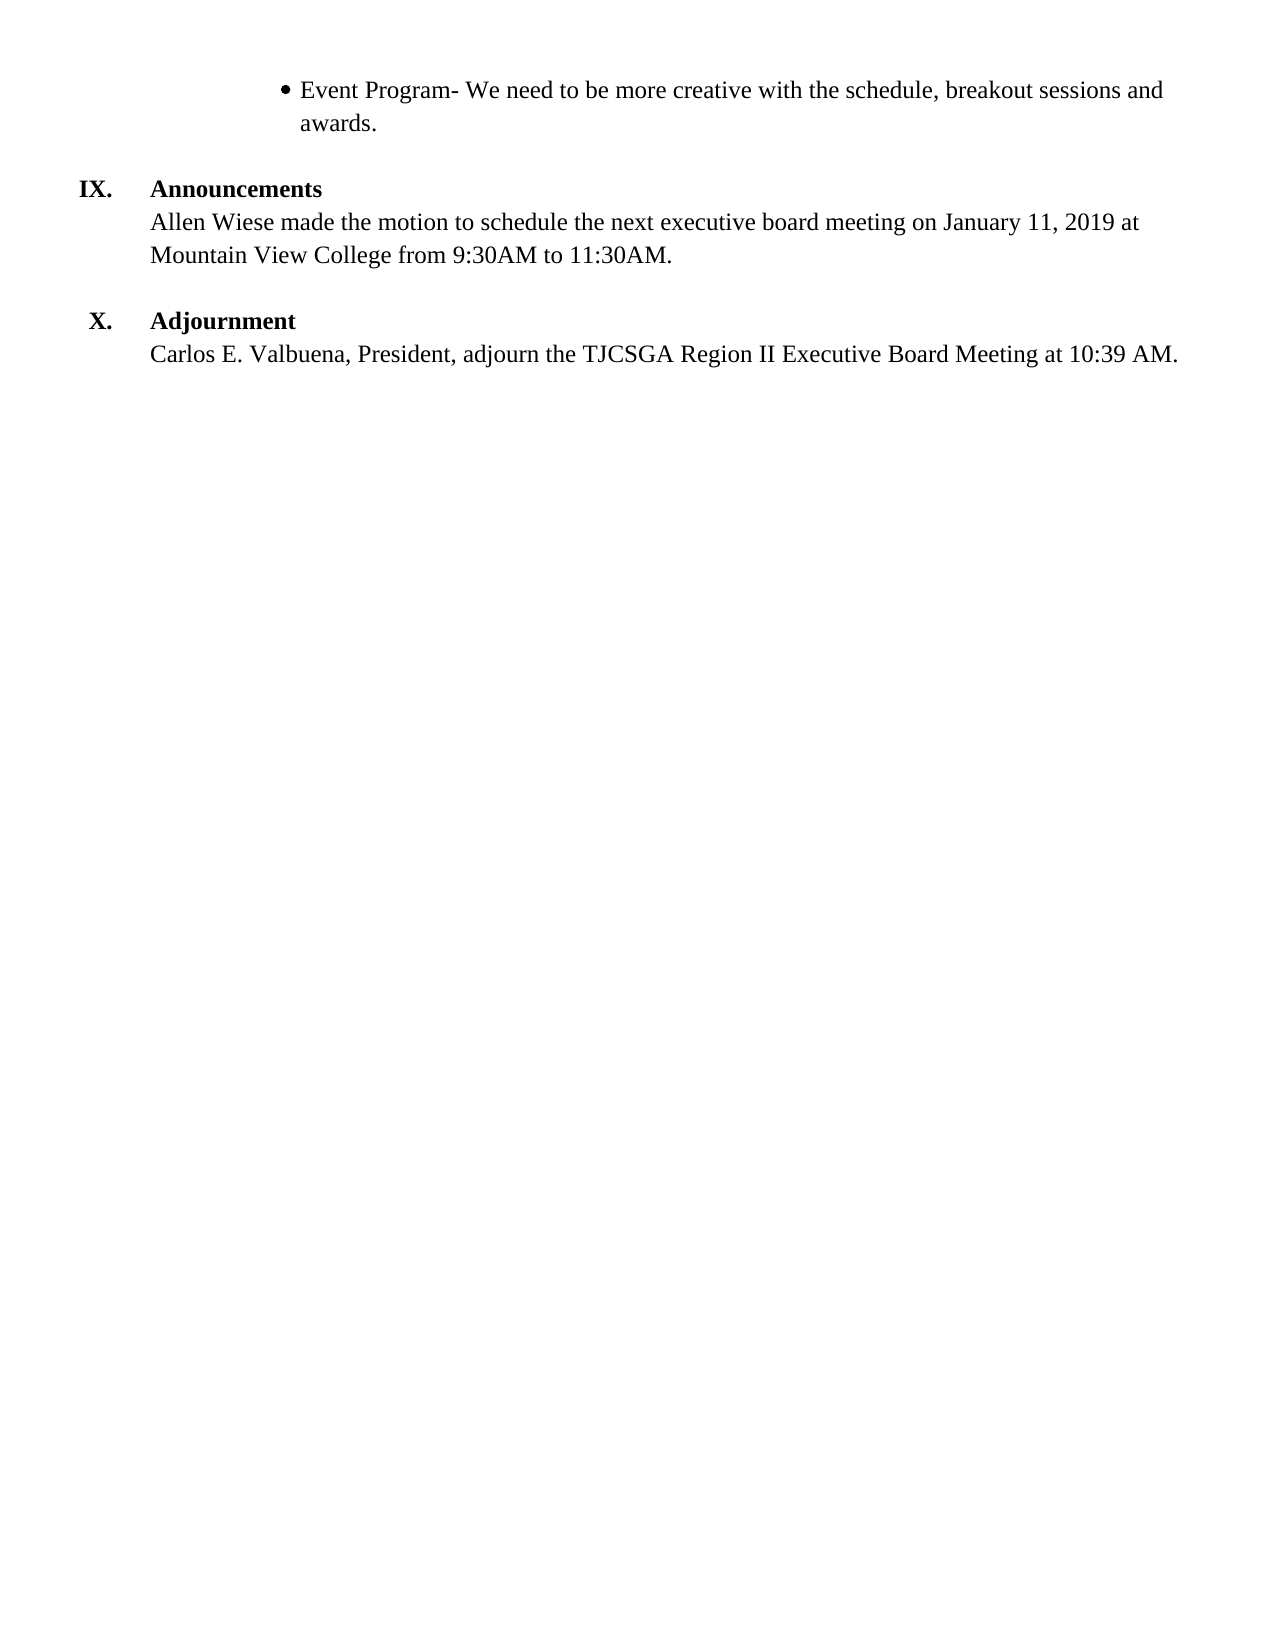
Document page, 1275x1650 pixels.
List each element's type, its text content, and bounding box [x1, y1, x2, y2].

list Adjournment [112, 306, 1200, 335]
list Carlos E. Valbuena, President, adjourn the TJCSGA Region II Executive Board Meeting at 10:39 AM. [150, 339, 1200, 368]
list Announcements [112, 174, 1200, 203]
list Allen Wiese made the motion to schedule the next executive board meeting on January 11, 2019 at Mountain View College from 9:30AM to 11:30AM. [150, 207, 1200, 269]
list Event Program- We need to be more creative with the schedule, breakout sessions and awards. [281, 75, 1200, 137]
